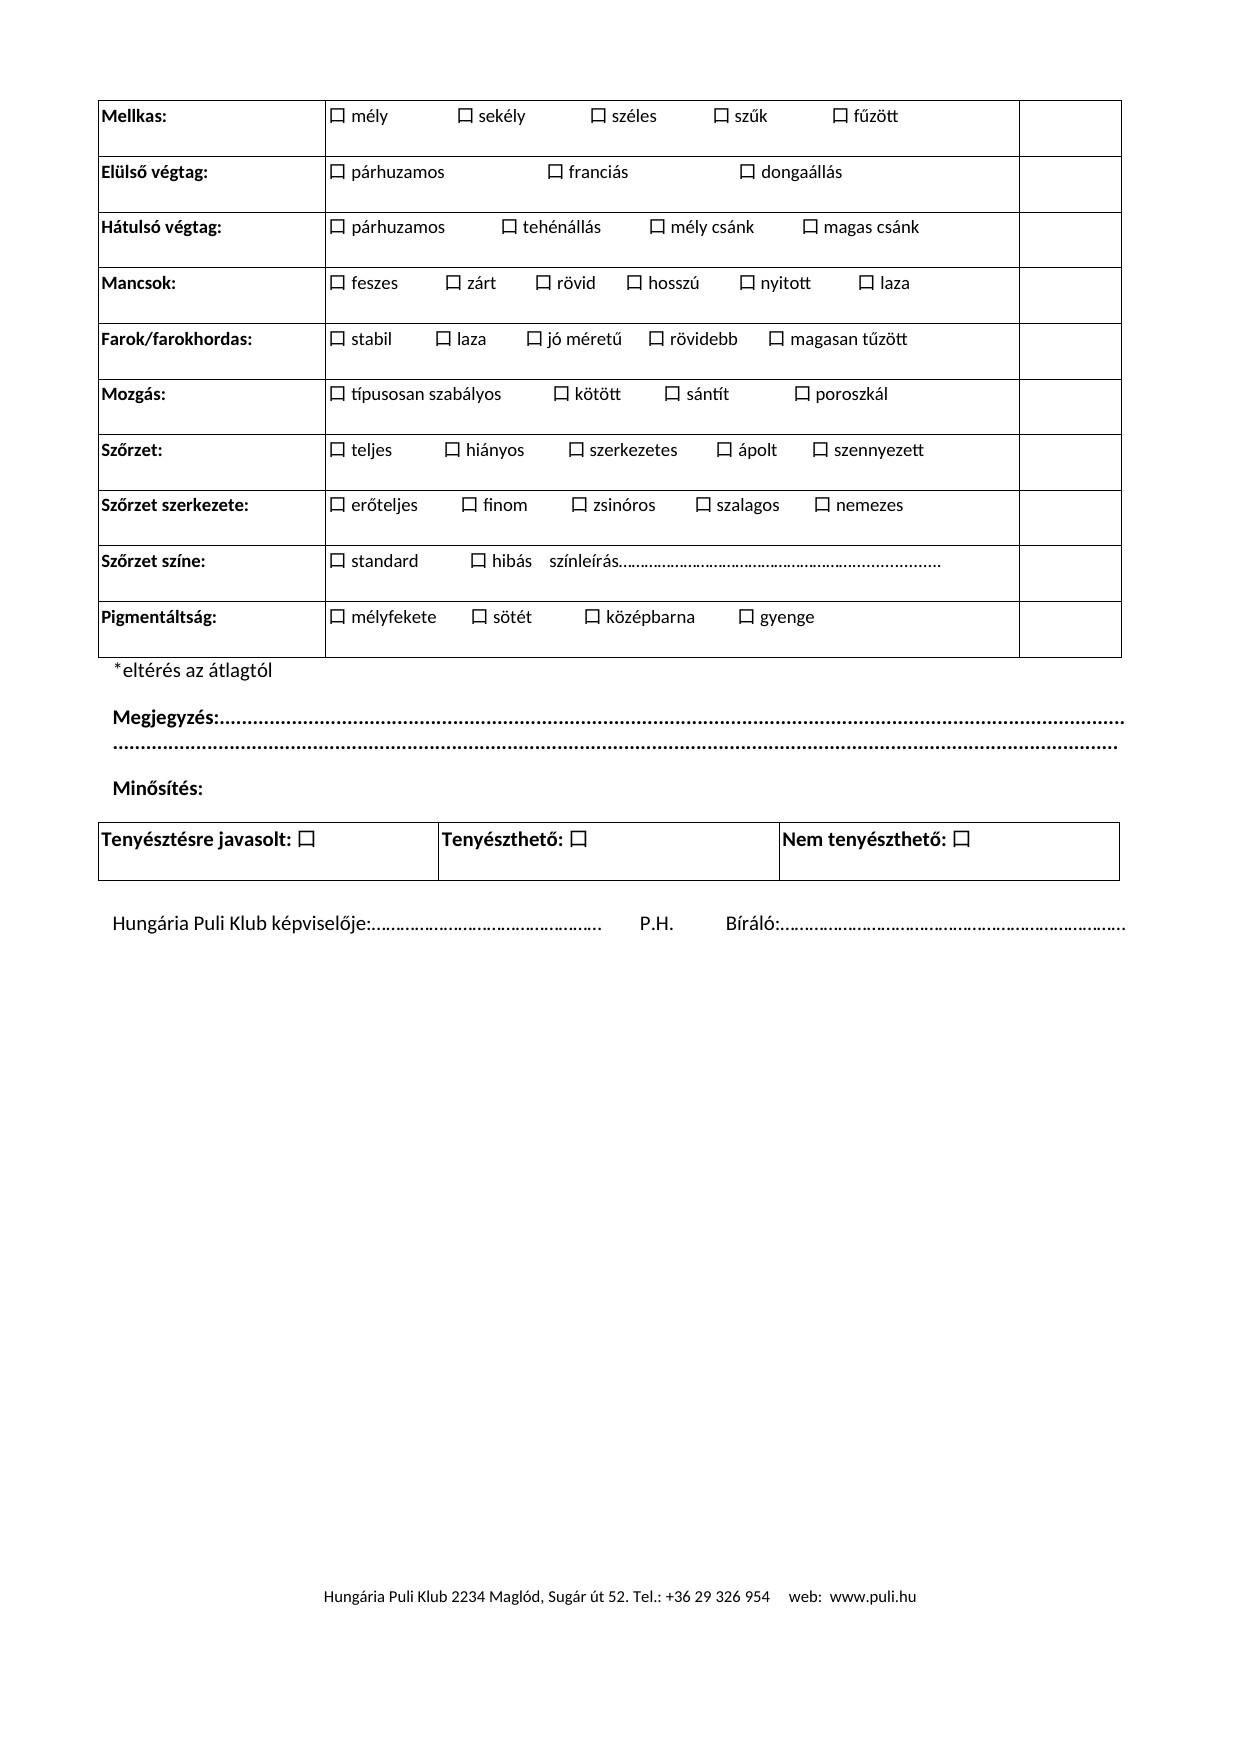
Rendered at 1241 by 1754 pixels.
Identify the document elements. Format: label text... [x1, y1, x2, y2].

table_cell 口mély 口sekély 口széles 口szűk 口fűzött [326, 101, 1019, 156]
table_header Tenyésztésre javasolt: 口 [99, 823, 438, 880]
text Hungária Puli Klub képviselője:………………………………………… P.H. Bíráló:……………………………………………………………… [112, 881, 1128, 936]
table_cell [1020, 546, 1121, 601]
table_cell Mozgás: [99, 380, 325, 434]
table_cell [1020, 157, 1121, 212]
table_cell [1020, 213, 1121, 267]
table_cell 口standard 口hibás színleírás………………………………………………................... [326, 546, 1019, 601]
table_cell Szőrzet szerkezete: [99, 491, 325, 545]
table_cell Szőrzet színe: [99, 546, 325, 601]
table_header Tenyészthető: 口 [439, 823, 779, 880]
text *eltérés az átlagtól [112, 658, 1128, 683]
table_cell 口párhuzamos 口franciás 口dongaállás [326, 157, 1019, 212]
table_cell Pigmentáltság: [99, 602, 325, 657]
table_cell Mellkas: [99, 101, 325, 156]
table_cell 口teljes 口 hiányos 口szerkezetes 口ápolt 口szennyezett [326, 435, 1019, 490]
table_header Nem tenyészthető: 口 [780, 823, 1119, 880]
table_cell [1020, 324, 1121, 378]
text Minősítés: [112, 776, 1128, 801]
table_cell [1020, 380, 1121, 434]
table_cell [1020, 602, 1121, 657]
table_cell 口erőteljes 口 finom 口 zsinóros 口szalagos 口nemezes [326, 491, 1019, 545]
table_cell 口típusosan szabályos 口kötött 口 sántít 口poroszkál [326, 380, 1019, 434]
table_cell 口mélyfekete 口sötét 口 középbarna 口gyenge [326, 602, 1019, 657]
table_cell Hátulsó végtag: [99, 213, 325, 267]
table_cell [1020, 491, 1121, 545]
text Megjegyzés:........................................................................................................................................................................................................................................................................................................................................................ [112, 704, 1128, 755]
table_cell Farok/farokhordas: [99, 324, 325, 378]
table_cell Elülső végtag: [99, 157, 325, 212]
table_cell Szőrzet: [99, 435, 325, 490]
table_cell [1020, 101, 1121, 156]
table_cell 口 párhuzamos 口tehénállás 口mély csánk 口magas csánk [326, 213, 1019, 267]
table_cell [1020, 268, 1121, 323]
table_cell [1020, 435, 1121, 490]
table_cell 口 feszes 口zárt 口rövid 口hosszú 口nyitott 口laza [326, 268, 1019, 323]
table_cell 口stabil 口laza 口jó méretű 口rövidebb 口magasan tűzött [326, 324, 1019, 378]
table_cell Mancsok: [99, 268, 325, 323]
